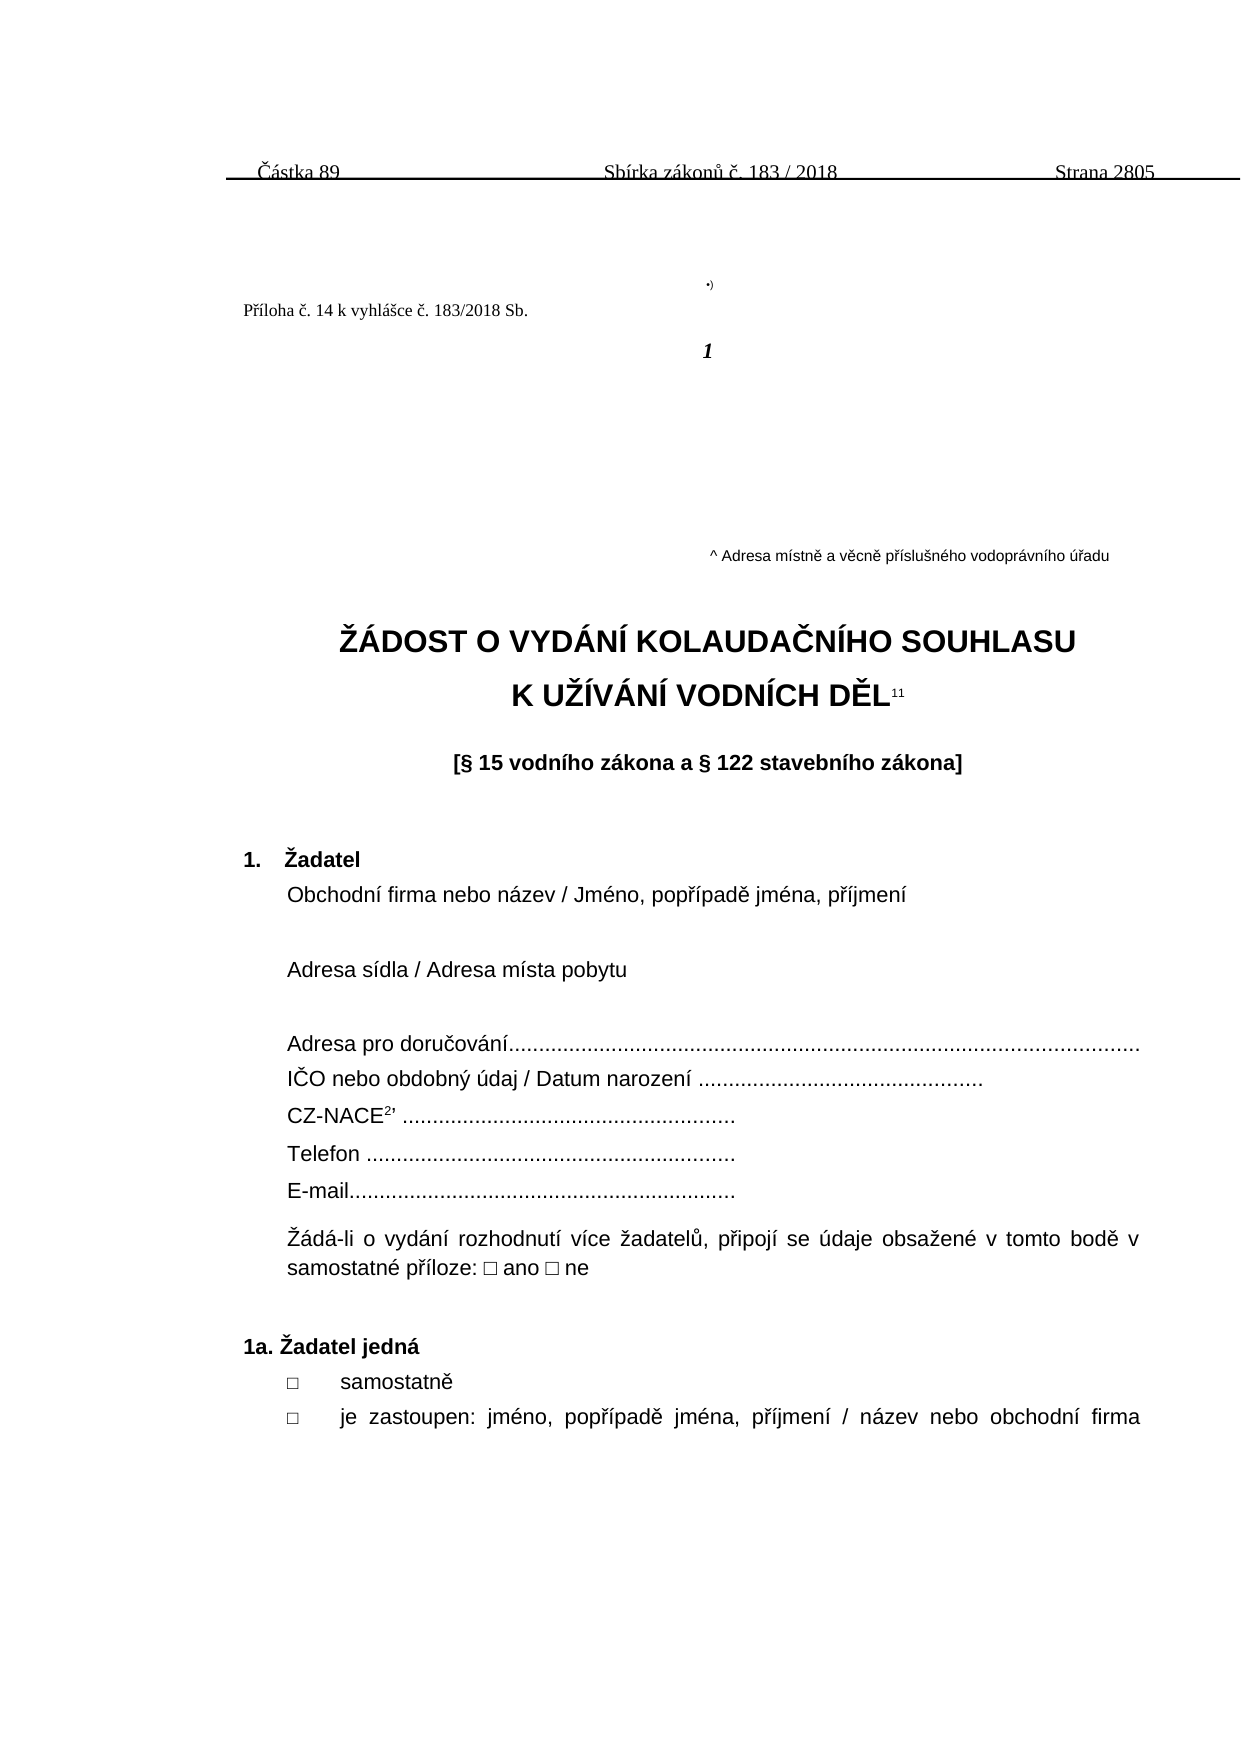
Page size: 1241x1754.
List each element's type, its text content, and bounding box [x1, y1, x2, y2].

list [287, 1401, 1141, 1430]
text E-mail [287, 1169, 1170, 1206]
text Příloha č. 14 k vyhlášce č. 183/2018 Sb. [243, 228, 1170, 320]
text Žádá-li o vydání rozhodnutí více žadatelů, připojí se údaje obsažené v tomto bodě v samostatné příloze: □ ano □ ne [287, 1223, 1141, 1281]
text Adresa sídla / Adresa místa pobytu [287, 958, 1170, 982]
text [§ 15 vodního zákona a § 122 stavebního zákona] [245, 751, 1170, 776]
text Adresa pro doručování [287, 1032, 1170, 1056]
text 1a. Žadatel jedná [243, 1335, 1170, 1359]
text IČO nebo obdobný údaj / Datum narození [287, 1056, 1170, 1094]
list Žadatel [243, 848, 1170, 873]
text Telefon [287, 1131, 1170, 1169]
text 1 [245, 339, 1170, 363]
text ^ Adresa místně a věcně příslušného vodoprávního úřadu [710, 548, 1170, 565]
text Obchodní firma nebo název / Jméno, popřípadě jména, příjmení [287, 883, 1170, 908]
list samostatně [287, 1370, 1170, 1394]
text CZ-NACE2’ [287, 1094, 1170, 1131]
text ŽÁDOST O VYDÁNÍ KOLAUDAČNÍHO SOUHLASU K UŽÍVÁNÍ VODNÍCH DĚL11 [245, 609, 1170, 717]
